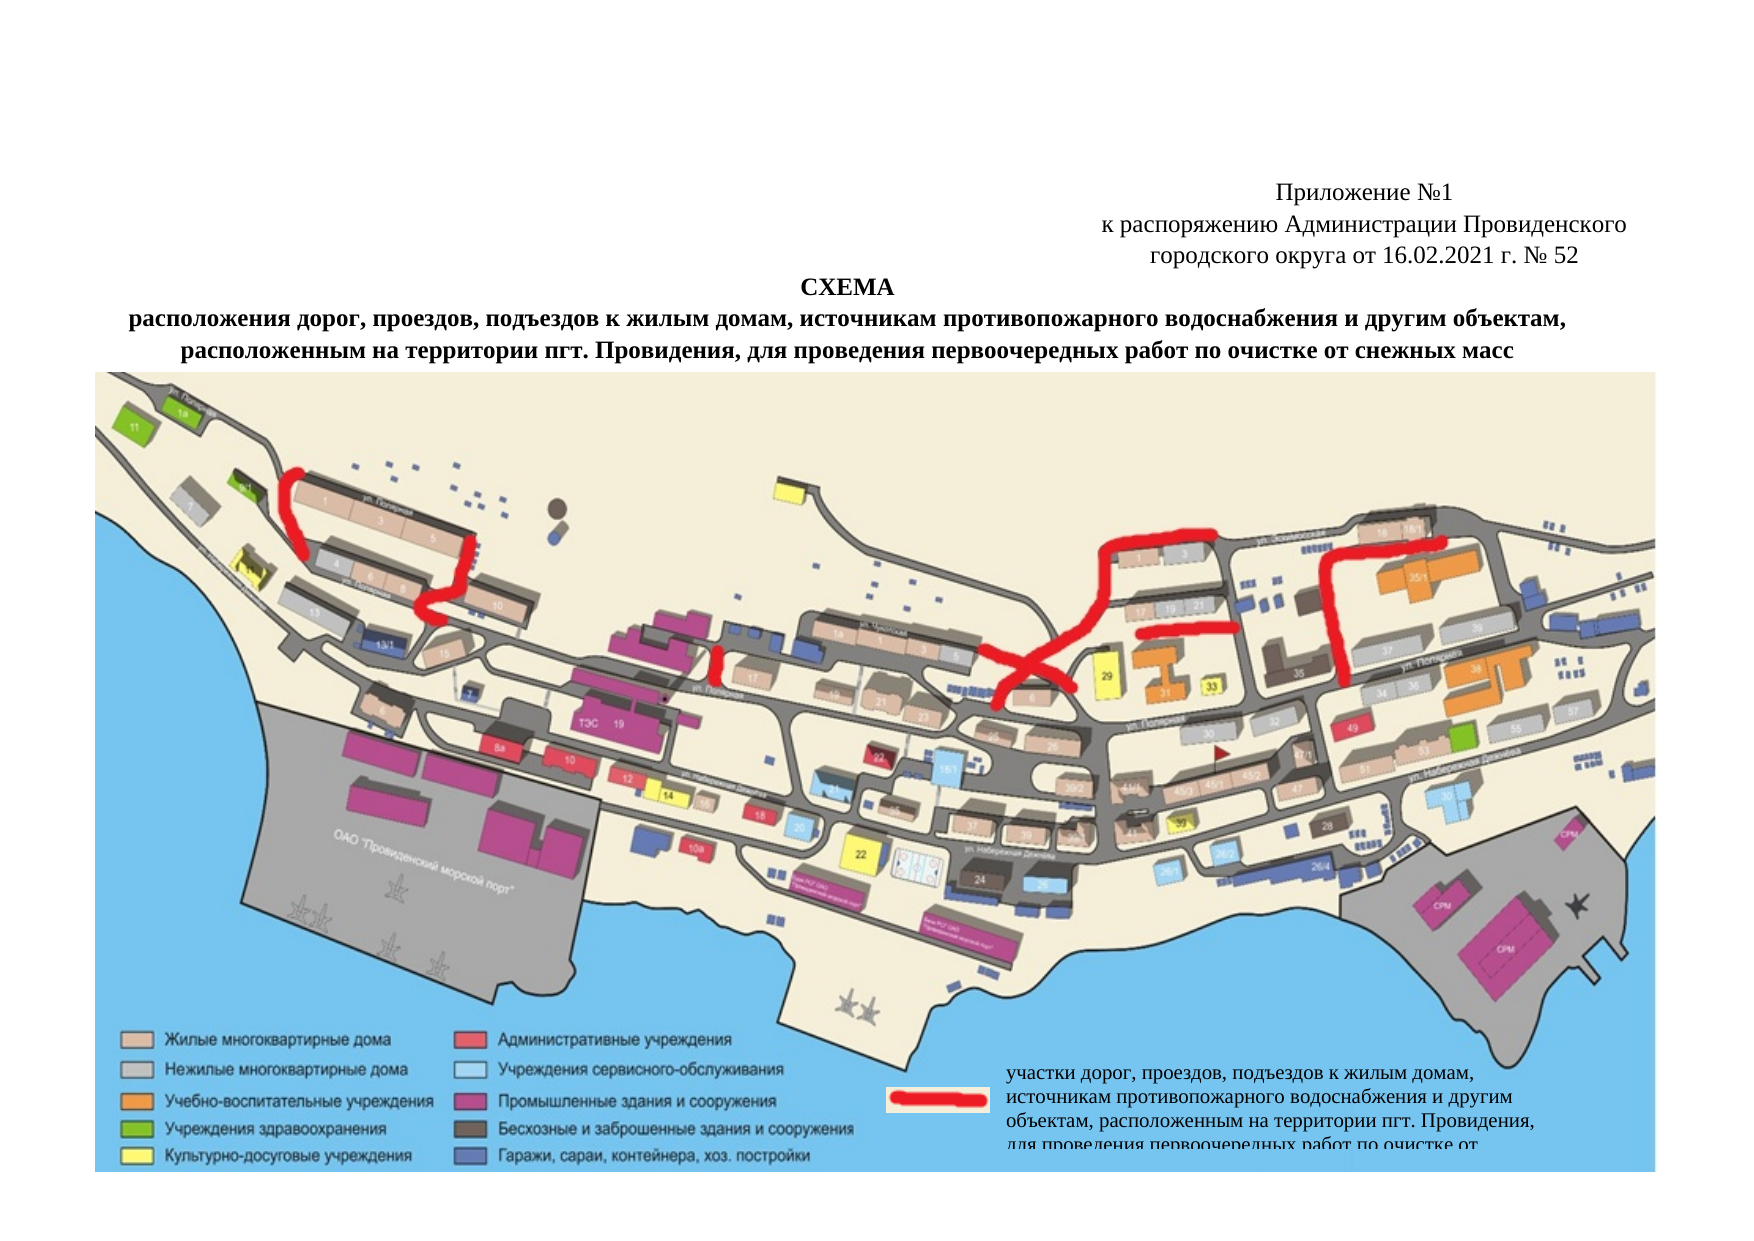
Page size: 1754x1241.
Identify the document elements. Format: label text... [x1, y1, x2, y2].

text расположения дорог, проездов, подъездов к жилым домам, источникам противопожарного водоснабжения и другим объектам, расположенным на территории пгт. Провидения, для проведения первоочередных работ по очистке от снежных масс [59, 303, 1636, 364]
picture [95, 372, 1657, 1172]
text к распоряжению Администрации Провиденского городского округа от 16.02.2021 г. № 52 [1093, 209, 1636, 269]
text Приложение №1 [1093, 177, 1636, 206]
text СХЕМА [59, 272, 1636, 301]
